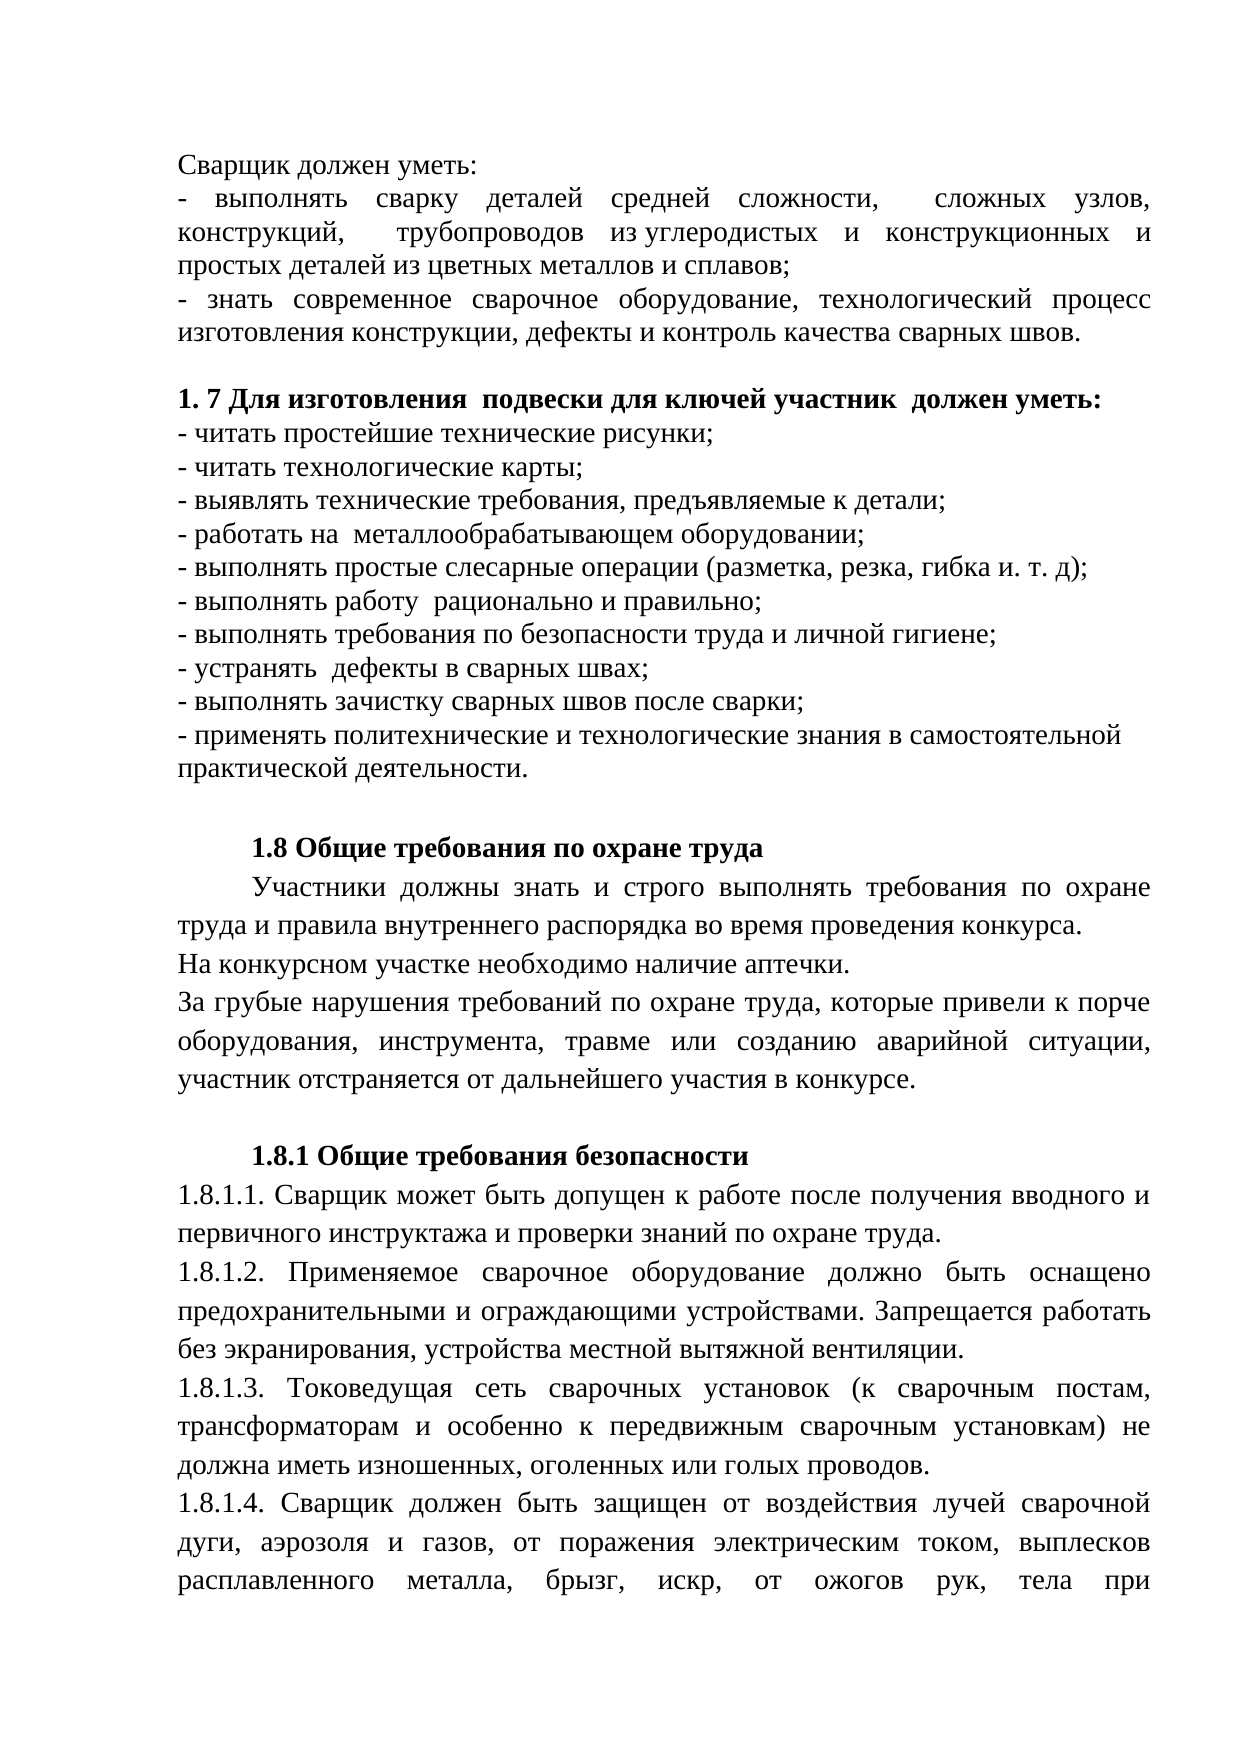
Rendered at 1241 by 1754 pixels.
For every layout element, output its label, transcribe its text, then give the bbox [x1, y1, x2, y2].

list - читать простейшие технические рисунки; [177, 415, 1152, 449]
text - выполнять зачистку сварных швов после сварки; [177, 683, 1152, 717]
text 1.8.1 Общие требования безопасности [251, 1138, 1152, 1172]
text 1.8.1.1. Сварщик может быть допущен к работе после получения вводного и первичного инструктажа и проверки знаний по охране труда. [177, 1177, 1152, 1249]
text - выполнять работу рационально и правильно; [177, 583, 1152, 616]
text - читать технологические карты; [177, 449, 1152, 482]
text На конкурсном участке необходимо наличие аптечки. [177, 946, 1152, 979]
text - выявлять технические требования, предъявляемые к детали; [177, 482, 1152, 516]
text 1.8.1.3. Токоведущая сеть сварочных установок (к сварочным постам, трансформаторам и особенно к передвижным сварочным установкам) не должна иметь изношенных, оголенных или голых проводов. [177, 1370, 1152, 1480]
text - выполнять простые слесарные операции (разметка, резка, гибка и. т. д); [177, 549, 1152, 583]
text Сварщик должен уметь: [177, 118, 1152, 180]
text - работать на металлообрабатывающем оборудовании; [177, 516, 1152, 549]
text - выполнять сварку деталей средней сложности, сложных узлов, конструкций, трубопроводов из углеродистых и конструкционных и простых деталей из цветных металлов и сплавов; [177, 180, 1152, 281]
text За грубые нарушения требований по охране труда, которые привели к порче оборудования, инструмента, травме или созданию аварийной ситуации, участник отстраняется от дальнейшего участия в конкурсе. [177, 984, 1152, 1095]
list - применять политехнические и технологические знания в самостоятельной практической деятельности. [177, 717, 1152, 784]
text Участники должны знать и строго выполнять требования по охране труда и правила внутреннего распорядка во время проведения конкурса. [177, 869, 1152, 941]
text - устранять дефекты в сварных швах; [177, 650, 1152, 683]
text 1.8 Общие требования по охране труда [177, 830, 1152, 864]
text 1.8.1.2. Применяемое сварочное оборудование должно быть оснащено предохранительными и ограждающими устройствами. Запрещается работать без экранирования, устройства местной вытяжной вентиляции. [177, 1254, 1152, 1365]
text 1. 7 Для изготовления подвески для ключей участник должен уметь: [177, 382, 1152, 415]
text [177, 1485, 1152, 1596]
text - выполнять требования по безопасности труда и личной гигиене; [177, 616, 1152, 650]
text - знать современное сварочное оборудование, технологический процесс изготовления конструкции, дефекты и контроль качества сварных швов. [177, 281, 1152, 348]
